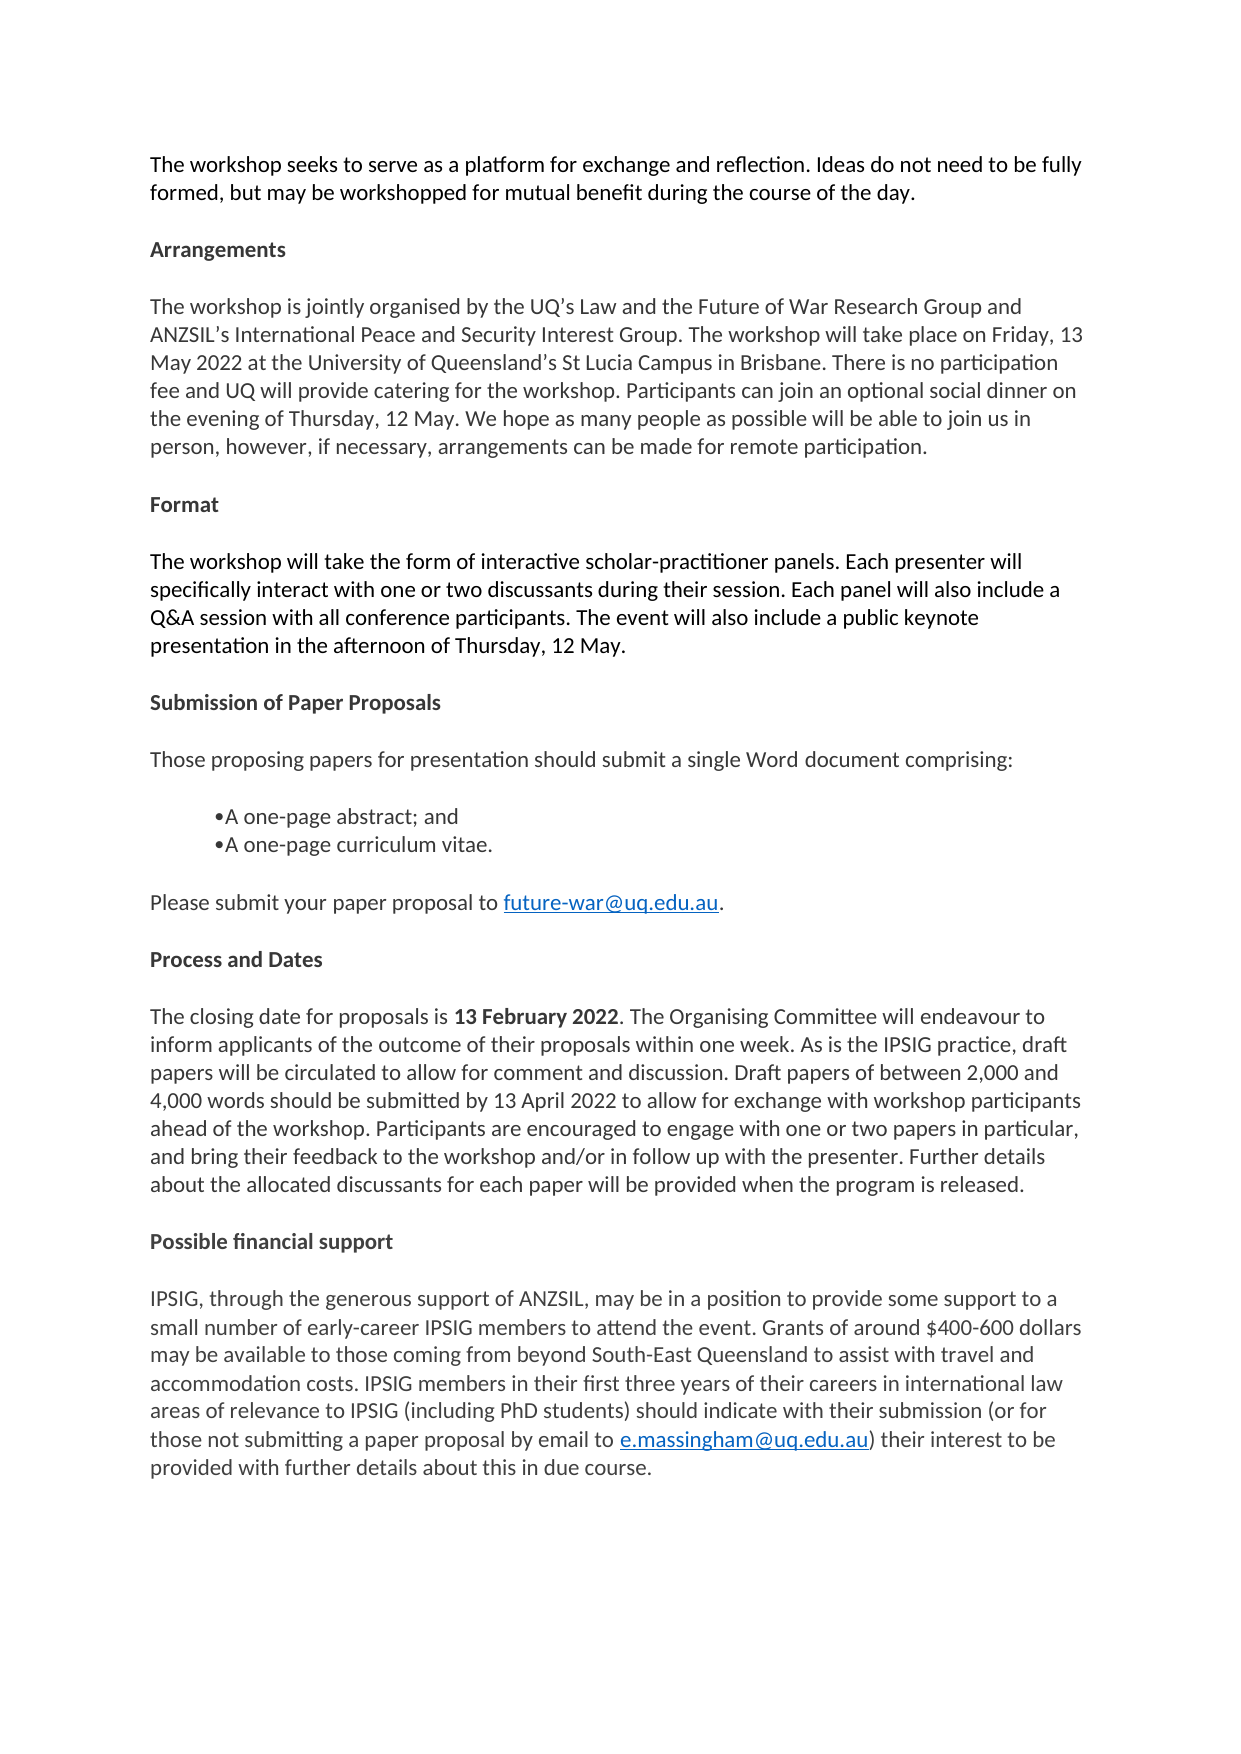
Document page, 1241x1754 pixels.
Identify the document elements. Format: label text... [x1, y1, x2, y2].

text IPSIG, through the generous support of ANZSIL, may be in a position to provide some support to a small number of early-career IPSIG members to attend the event. Grants of around $400-600 dollars may be available to those coming from beyond South-East Queensland to assist with travel and accommodation costs. IPSIG members in their first three years of their careers in international law areas of relevance to IPSIG (including PhD students) should indicate with their submission (or for those not submitting a paper proposal by email to e.massingham@uq.edu.au) their interest to be provided with further details about this in due course. [150, 1284, 1090, 1481]
text Process and Dates [150, 945, 1090, 973]
text Arrangements [150, 235, 1090, 263]
text Please submit your paper proposal to future-war@uq.edu.au. [150, 888, 1090, 916]
text Possible financial support [150, 1227, 1090, 1255]
text The workshop is jointly organised by the UQ’s Law and the Future of War Research Group and ANZSIL’s International Peace and Security Interest Group. The workshop will take place on Friday, 13 May 2022 at the University of Queensland’s St Lucia Campus in Brisbane. There is no participation fee and UQ will provide catering for the workshop. Participants can join an optional social dinner on the evening of Thursday, 12 May. We hope as many people as possible will be able to join us in person, however, if necessary, arrangements can be made for remote participation. [150, 292, 1090, 461]
text The closing date for proposals is 13 February 2022. The Organising Committee will endeavour to inform applicants of the outcome of their proposals within one week. As is the IPSIG practice, draft papers will be circulated to allow for comment and discussion. Draft papers of between 2,000 and 4,000 words should be submitted by 13 April 2022 to allow for exchange with workshop participants ahead of the workshop. Participants are encouraged to engage with one or two papers in particular, and bring their feedback to the workshop and/or in follow up with the presenter. Further details about the allocated discussants for each paper will be provided when the program is released. [150, 1002, 1090, 1198]
text Those proposing papers for presentation should submit a single Word document comprising: [150, 745, 1090, 773]
list A one-page abstract; and [216, 802, 1090, 831]
text The workshop seeks to serve as a platform for exchange and reflection. Ideas do not need to be fully formed, but may be workshopped for mutual benefit during the course of the day. [150, 150, 1090, 206]
list A one-page curriculum vitae. [216, 831, 1090, 858]
text The workshop will take the form of interactive scholar-practitioner panels. Each presenter will specifically interact with one or two discussants during their session. Each panel will also include a Q&A session with all conference participants. The event will also include a public keynote presentation in the afternoon of Thursday, 12 May. [150, 547, 1090, 659]
text Submission of Paper Proposals [150, 688, 1090, 716]
text Format [150, 490, 1090, 518]
